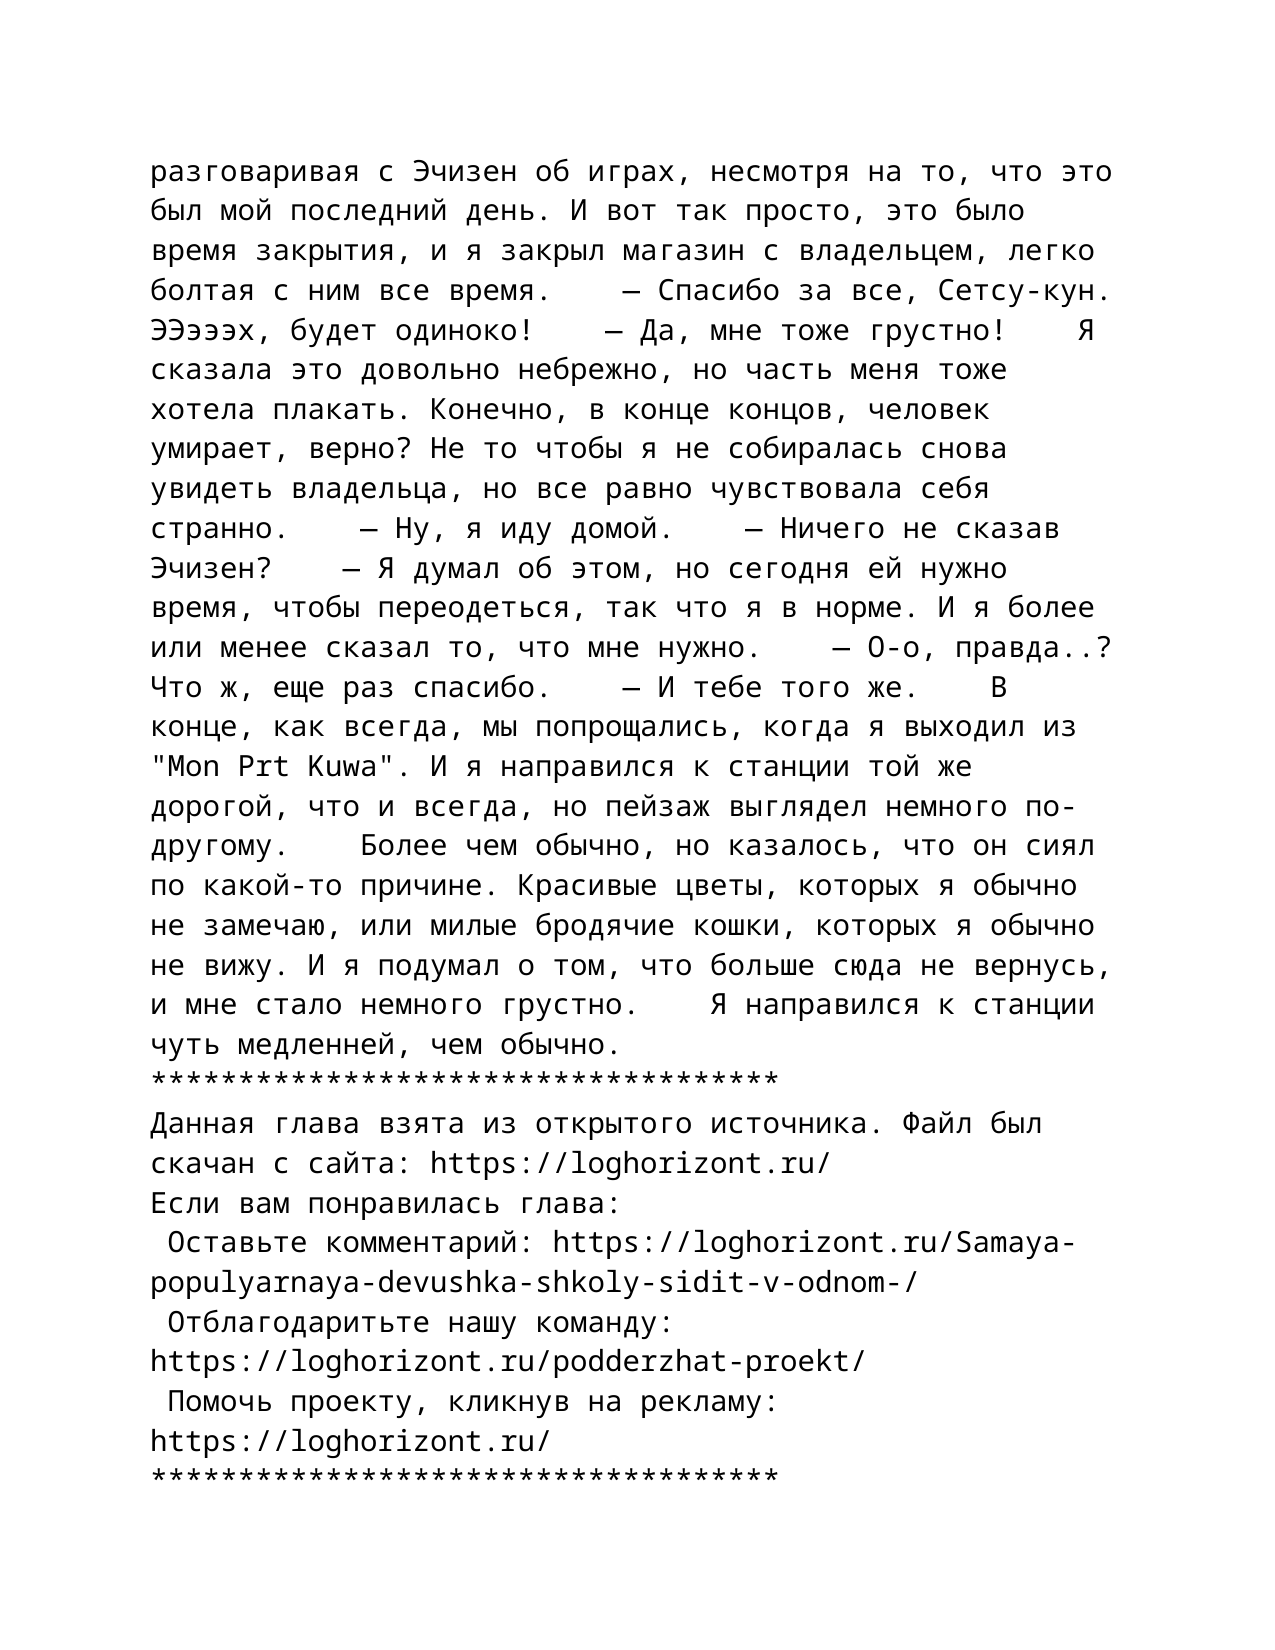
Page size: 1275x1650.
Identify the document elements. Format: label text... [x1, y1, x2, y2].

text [150, 150, 1125, 1063]
text Отблагодаритьте нашу команду: https://loghorizont.ru/podderzhat-proekt/ [150, 1301, 1125, 1380]
text Данная глава взята из открытого источника. Файл был скачан с сайта: https://loghorizont.ru/ [150, 1102, 1125, 1182]
text ************************************ [150, 1063, 1125, 1102]
text Помочь проекту, кликнув на рекламу: https://loghorizont.ru/ [150, 1380, 1125, 1460]
text Оставьте комментарий: https://loghorizont.ru/Samaya-populyarnaya-devushka-shkoly-sidit-v-odnom-/ [150, 1222, 1125, 1301]
text ************************************ [150, 1460, 1125, 1499]
text Если вам понравилась глава: [150, 1182, 1125, 1222]
